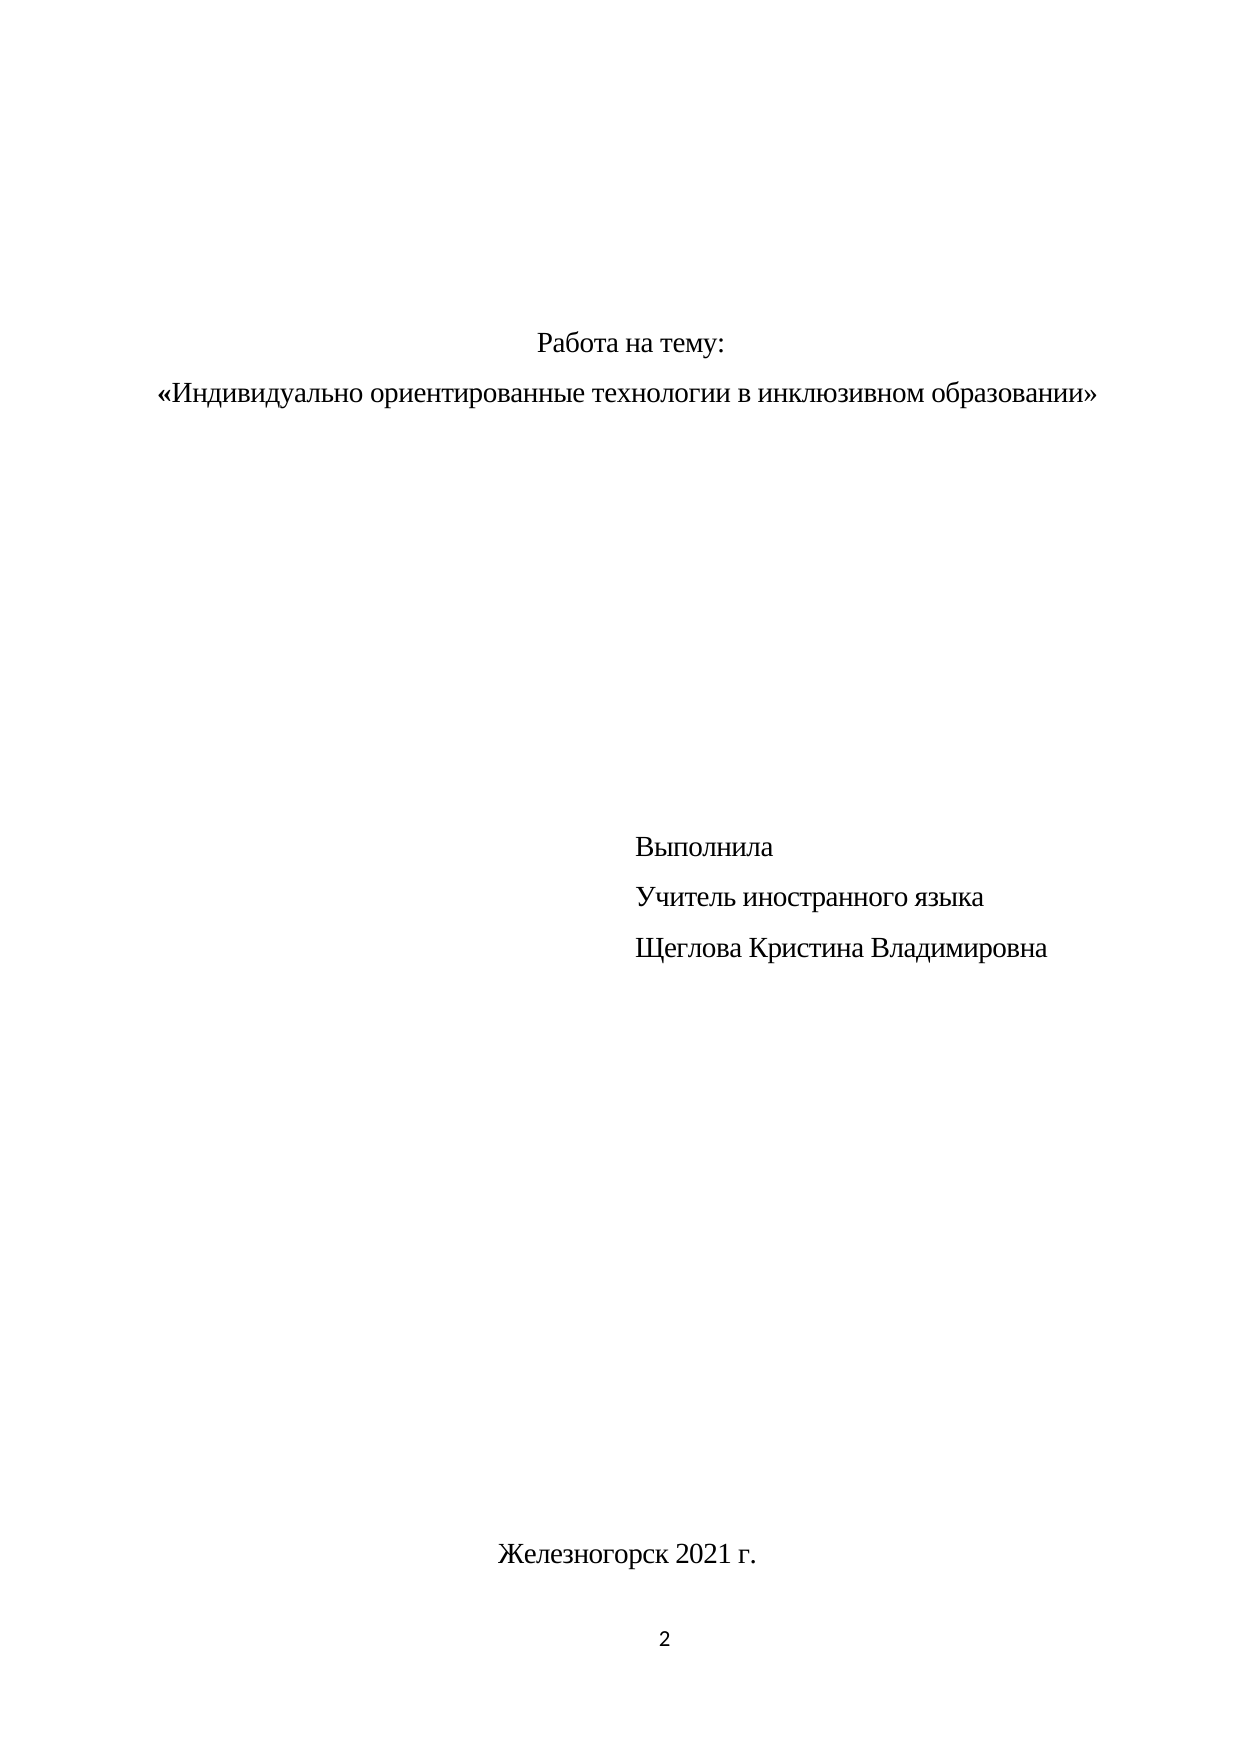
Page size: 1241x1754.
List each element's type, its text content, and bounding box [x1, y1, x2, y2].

text Работа на тему: [103, 312, 1152, 362]
text Учитель иностранного языка [177, 866, 1152, 917]
text Щеглова Кристина Владимировна [177, 917, 1152, 967]
text Выполнила [177, 816, 1152, 866]
text «Индивидуально ориентированные технологии в инклюзивном образовании» [103, 362, 1152, 412]
text Железногорск 2021 г. [103, 1523, 1152, 1574]
